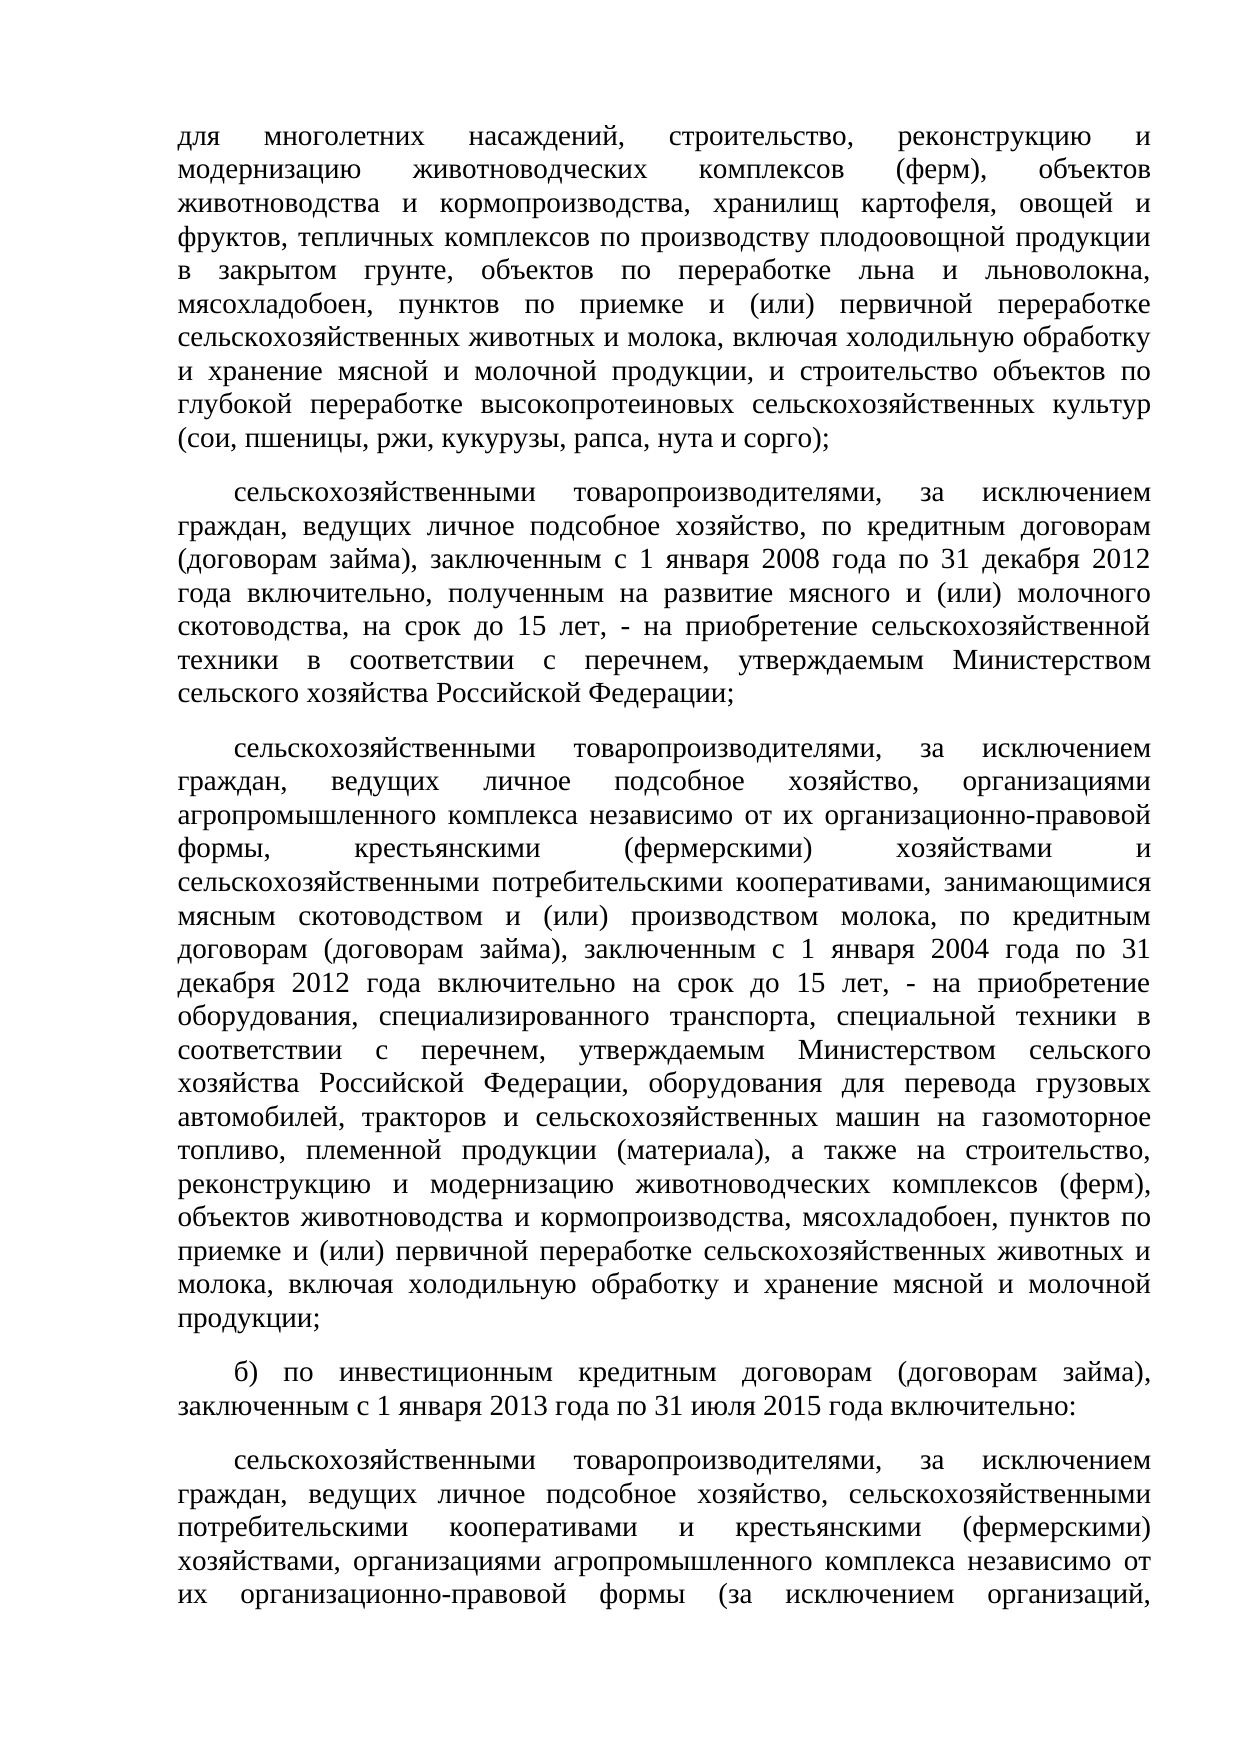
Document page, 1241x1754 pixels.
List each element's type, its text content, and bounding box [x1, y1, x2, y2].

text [177, 118, 1152, 453]
text б) по инвестиционным кредитным договорам (договорам займа), заключенным с 1 января 2013 года по 31 июля 2015 года включительно: [177, 1354, 1152, 1422]
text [177, 1442, 1152, 1610]
text сельскохозяйственными товаропроизводителями, за исключением граждан, ведущих личное подсобное хозяйство, организациями агропромышленного комплекса независимо от их организационно-правовой формы, крестьянскими (фермерскими) хозяйствами и сельскохозяйственными потребительскими кооперативами, занимающимися мясным скотоводством и (или) производством молока, по кредитным договорам (договорам займа), заключенным с 1 января 2004 года по 31 декабря 2012 года включительно на срок до 15 лет, - на приобретение оборудования, специализированного транспорта, специальной техники в соответствии с перечнем, утверждаемым Министерством сельского хозяйства Российской Федерации, оборудования для перевода грузовых автомобилей, тракторов и сельскохозяйственных машин на газомоторное топливо, племенной продукции (материала), а также на строительство, реконструкцию и модернизацию животноводческих комплексов (ферм), объектов животноводства и кормопроизводства, мясохладобоен, пунктов по приемке и (или) первичной переработке сельскохозяйственных животных и молока, включая холодильную обработку и хранение мясной и молочной продукции; [177, 730, 1152, 1334]
text сельскохозяйственными товаропроизводителями, за исключением граждан, ведущих личное подсобное хозяйство, по кредитным договорам (договорам займа), заключенным с 1 января 2008 года по 31 декабря 2012 года включительно, полученным на развитие мясного и (или) молочного скотоводства, на срок до 15 лет, - на приобретение сельскохозяйственной техники в соответствии с перечнем, утверждаемым Министерством сельского хозяйства Российской Федерации; [177, 474, 1152, 709]
